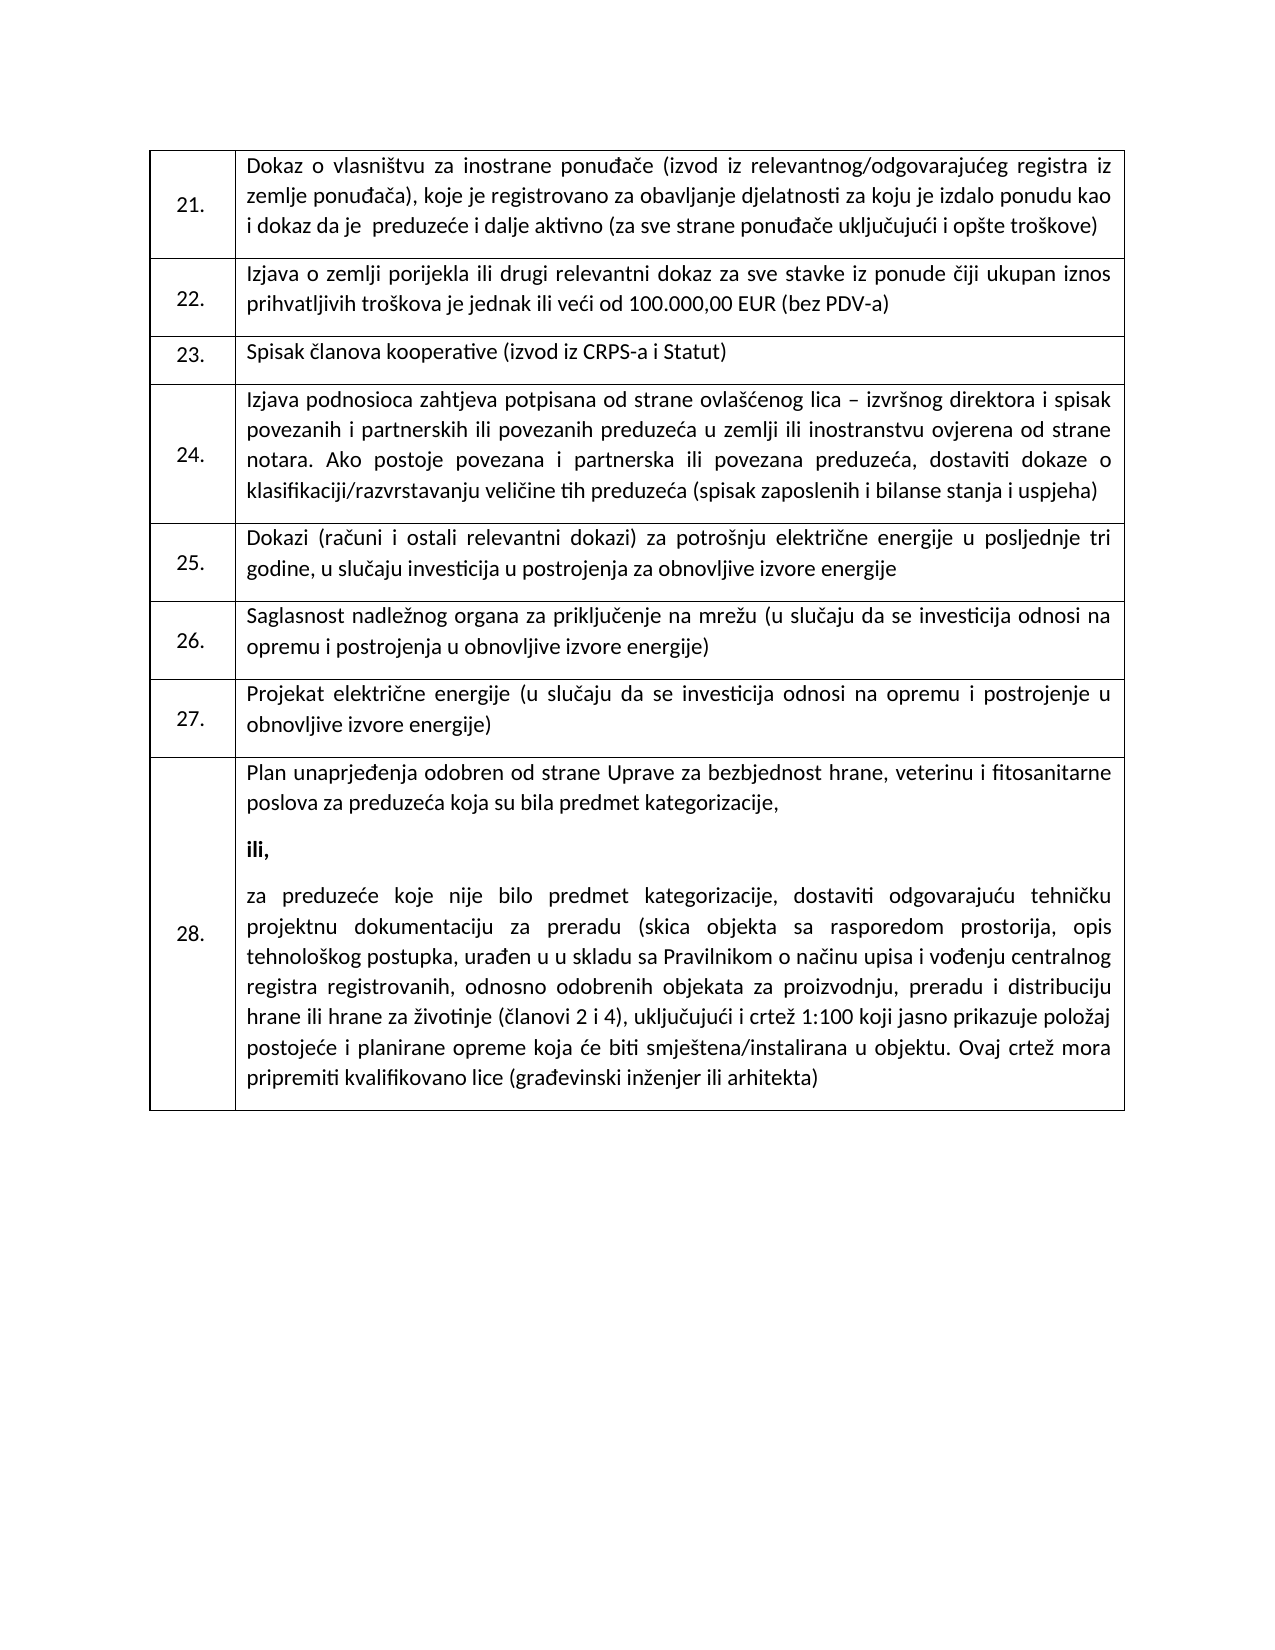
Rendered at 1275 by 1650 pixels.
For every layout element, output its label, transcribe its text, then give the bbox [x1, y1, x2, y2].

table_cell Spisak članova kooperative (izvod iz CRPS-a i Statut) [236, 337, 1124, 384]
table_cell [151, 680, 235, 757]
table_cell [151, 151, 235, 258]
table_cell Dokazi (računi i ostali relevantni dokazi) za potrošnju električne energije u posljednje tri godine, u slučaju investicija u postrojenja za obnovljive izvore energije [236, 524, 1124, 601]
table_cell Izjava o zemlji porijekla ili drugi relevantni dokaz za sve stavke iz ponude čiji ukupan iznos prihvatljivih troškova je jednak ili veći od 100.000,00 EUR (bez PDV-a) [236, 259, 1124, 336]
table_cell Projekat električne energije (u slučaju da se investicija odnosi na opremu i postrojenje u obnovljive izvore energije) [236, 680, 1124, 757]
table_cell Dokaz o vlasništvu za inostrane ponuđače (izvod iz relevantnog/odgovarajućeg registra iz zemlje ponuđača), koje je registrovano za obavljanje djelatnosti za koju je izdalo ponudu kao i dokaz da je preduzeće i dalje aktivno (za sve strane ponuđače uključujući i opšte troškove) [236, 151, 1124, 258]
table_cell [151, 602, 235, 678]
table_cell [151, 259, 235, 336]
table_cell [151, 524, 235, 601]
table_cell [151, 337, 235, 384]
table_cell [151, 385, 235, 522]
table_cell Plan unaprjeđenja odobren od strane Uprave za bezbjednost hrane, veterinu i fitosanitarne poslova za preduzeća koja su bila predmet kategorizacije, ili, za preduzeće koje nije bilo predmet kategorizacije, dostaviti odgovarajuću tehničku projektnu dokumentaciju za preradu (skica objekta sa rasporedom prostorija, opis tehnološkog postupka, urađen u u skladu sa Pravilnikom o načinu upisa i vođenju centralnog registra registrovanih, odnosno odobrenih objekata za proizvodnju, preradu i distribuciju hrane ili hrane za životinje (članovi 2 i 4), uključujući i crtež 1:100 koji jasno prikazuje položaj postojeće i planirane opreme koja će biti smještena/instalirana u objektu. Ovaj crtež mora pripremiti kvalifikovano lice (građevinski inženjer ili arhitekta) [236, 758, 1124, 1109]
table_cell [151, 758, 235, 1109]
table_cell Saglasnost nadležnog organa za priključenje na mrežu (u slučaju da se investicija odnosi na opremu i postrojenja u obnovljive izvore energije) [236, 602, 1124, 678]
table_cell Izjava podnosioca zahtjeva potpisana od strane ovlašćenog lica – izvršnog direktora i spisak povezanih i partnerskih ili povezanih preduzeća u zemlji ili inostranstvu ovjerena od strane notara. Ako postoje povezana i partnerska ili povezana preduzeća, dostaviti dokaze o klasifikaciji/razvrstavanju veličine tih preduzeća (spisak zaposlenih i bilanse stanja i uspjeha) [236, 385, 1124, 522]
